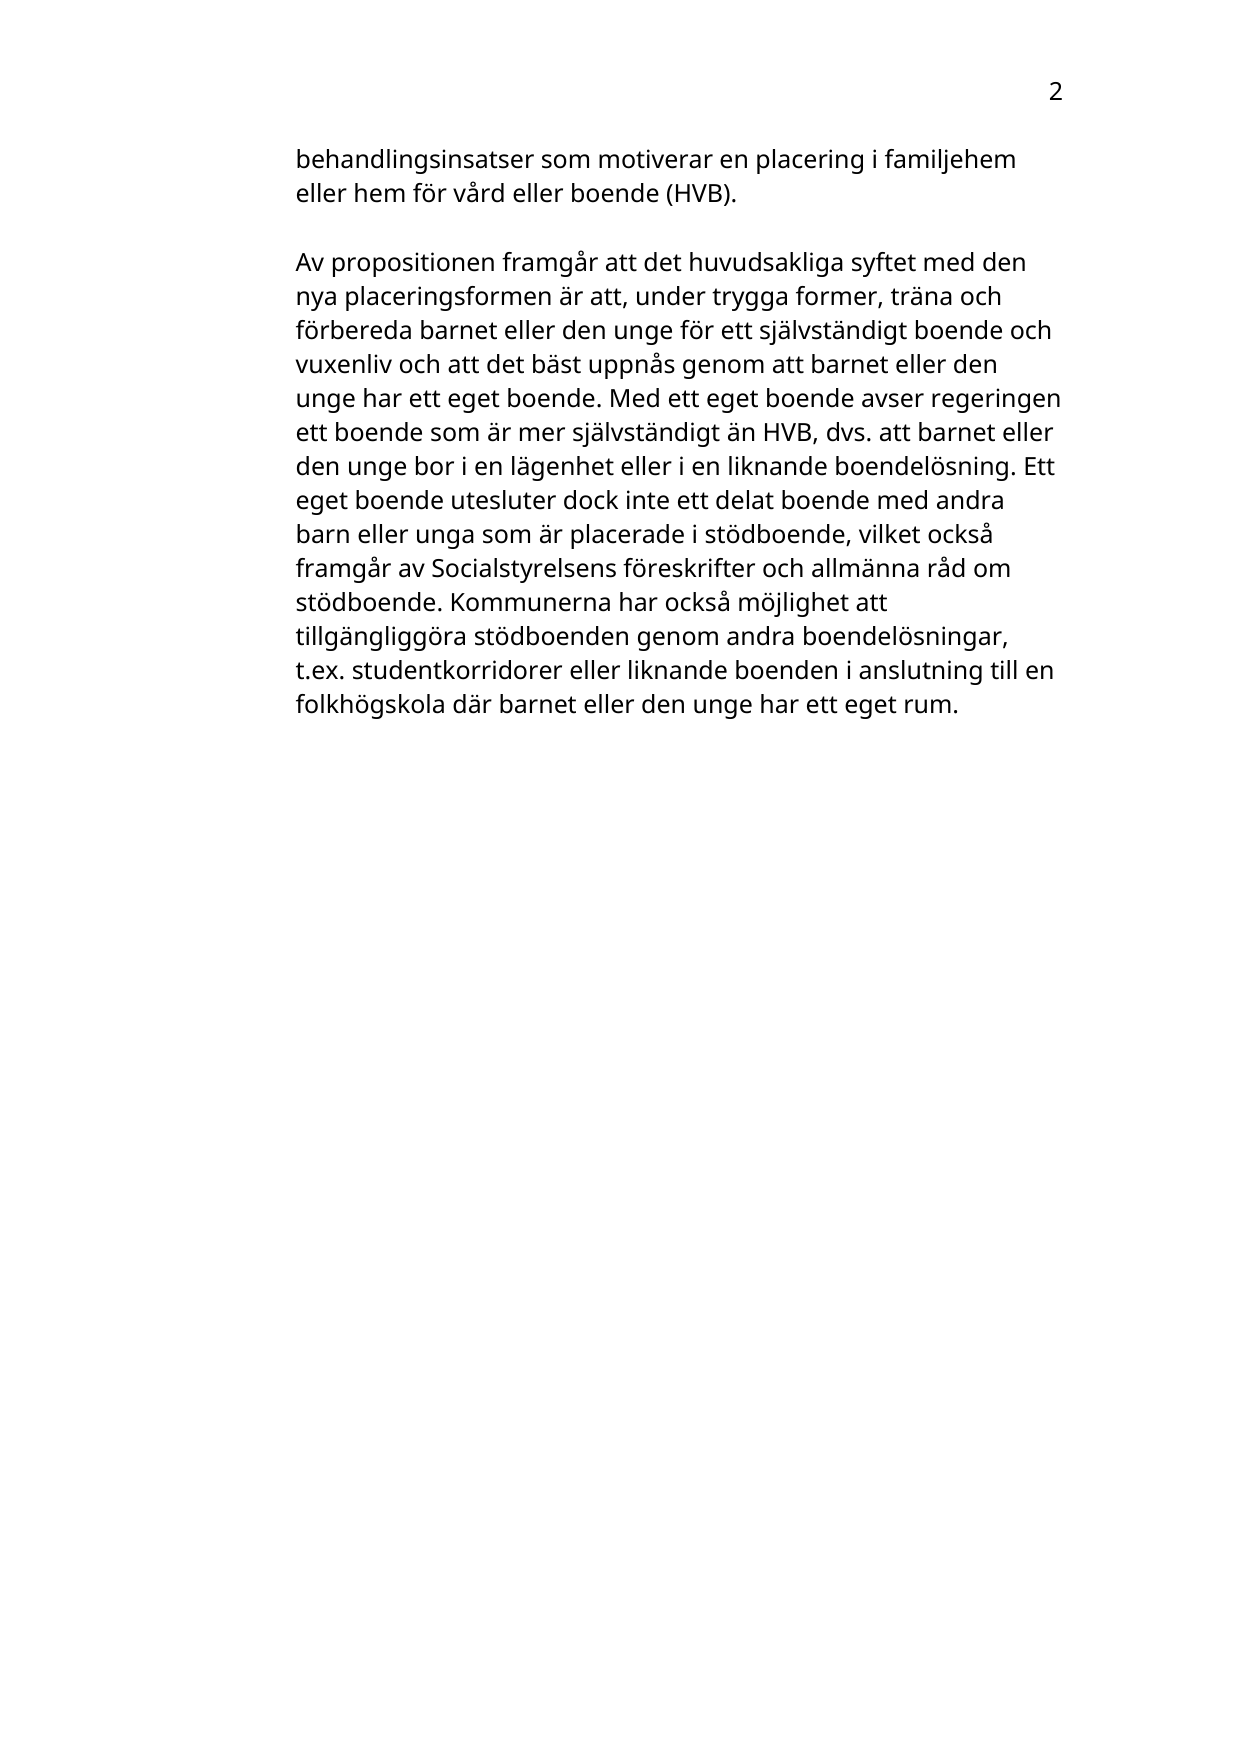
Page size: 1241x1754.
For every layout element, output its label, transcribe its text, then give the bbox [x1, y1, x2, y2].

text Av propositionen framgår att det huvudsakliga syftet med den nya placeringsformen är att, under trygga former, träna och förbereda barnet eller den unge för ett självständigt boende och vuxenliv och att det bäst uppnås genom att barnet eller den unge har ett eget boende. Med ett eget boende avser regeringen ett boende som är mer självständigt än HVB, dvs. att barnet eller den unge bor i en lägenhet eller i en liknande boendelösning. Ett eget boende utesluter dock inte ett delat boende med andra barn eller unga som är placerade i stödboende, vilket också framgår av Socialstyrelsens föreskrifter och allmänna råd om stödboende. Kommunerna har också möjlighet att tillgängliggöra stödboenden genom andra boendelösningar, t.ex. studentkorridorer eller liknande boenden i anslutning till en folkhögskola där barnet eller den unge har ett eget rum. [295, 244, 1063, 721]
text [295, 142, 1063, 210]
